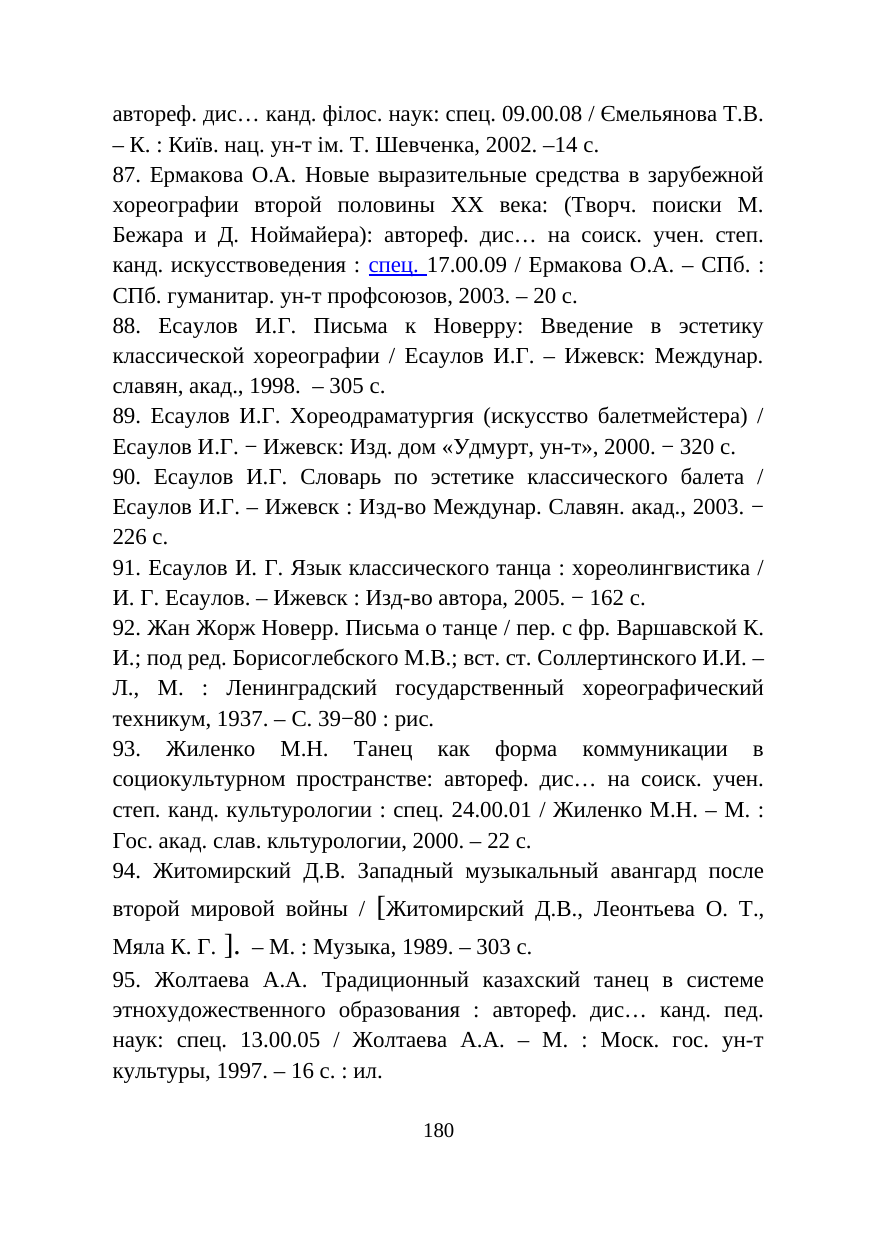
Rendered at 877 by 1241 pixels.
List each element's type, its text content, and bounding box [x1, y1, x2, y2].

text 90. Есаулов И.Г. Словарь по эстетике классического балета / Есаулов И.Г. – Ижевск : Изд-во Междунар. Славян. акад., 2003. − 226 с. [112, 463, 765, 550]
text 88. Есаулов И.Г. Письма к Новерру: Введение в эстетику классической хореографии / Есаулов И.Г. – Ижевск: Междунар. славян, акад., 1998. – 305 с. [112, 312, 765, 399]
text 89. Есаулов И.Г. Хореодраматургия (искусство балетмейстера) / Есаулов И.Г. − Ижевск: Изд. дом «Удмурт, ун-т», 2000. − 320 с. [112, 402, 765, 459]
text 92. Жан Жорж Новерр. Письма о танце / пер. с фр. Варшавской К. И.; под ред. Борисоглебского М.В.; вст. ст. Соллертинского И.И. – Л., М. : Ленинградский государственный хореографический техникум, 1937. – С. 39−80 : рис. [112, 614, 765, 731]
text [112, 100, 765, 157]
text 87. Ермакова О.А. Новые выразительные средства в зарубежной хореографии второй половины XX века: (Творч. поиски М. Бежара и Д. Ноймайера): автореф. дис… на соиск. учен. степ. канд. искусствоведения : спец. 17.00.09 / Ермакова О.А. – СПб. : СПб. гуманитар. ун-т профсоюзов, 2003. – 20 с. [112, 161, 765, 308]
text 93. Жиленко М.Н. Танец как форма коммуникации в социокультурном пространстве: автореф. дис… на соиск. учен. степ. канд. культурологии : спец. 24.00.01 / Жиленко М.Н. – М. : Гос. акад. слав. кльтурологии, 2000. – 22 с. [112, 735, 765, 854]
text 95. Жолтаева А.А. Традиционный казахский танец в системе этнохудожественного образования : автореф. дис… канд. пед. наук: спец. 13.00.05 / Жолтаева А.А. – М. : Моск. гос. ун-т культуры, 1997. – 16 с. : ил. [112, 966, 765, 1083]
text 94. Житомирский Д.В. Западный музыкальный авангард после второй мировой войны / [Житомирский Д.В., Леонтьева О. Т., Мяла К. Г. ]. – М. : Музыка, 1989. – 303 с. [112, 858, 765, 961]
text 91. Есаулов И. Г. Язык классического танца : хореолингвистика / И. Г. Есаулов. – Ижевск : Изд-во автора, 2005. − 162 с. [112, 553, 765, 610]
